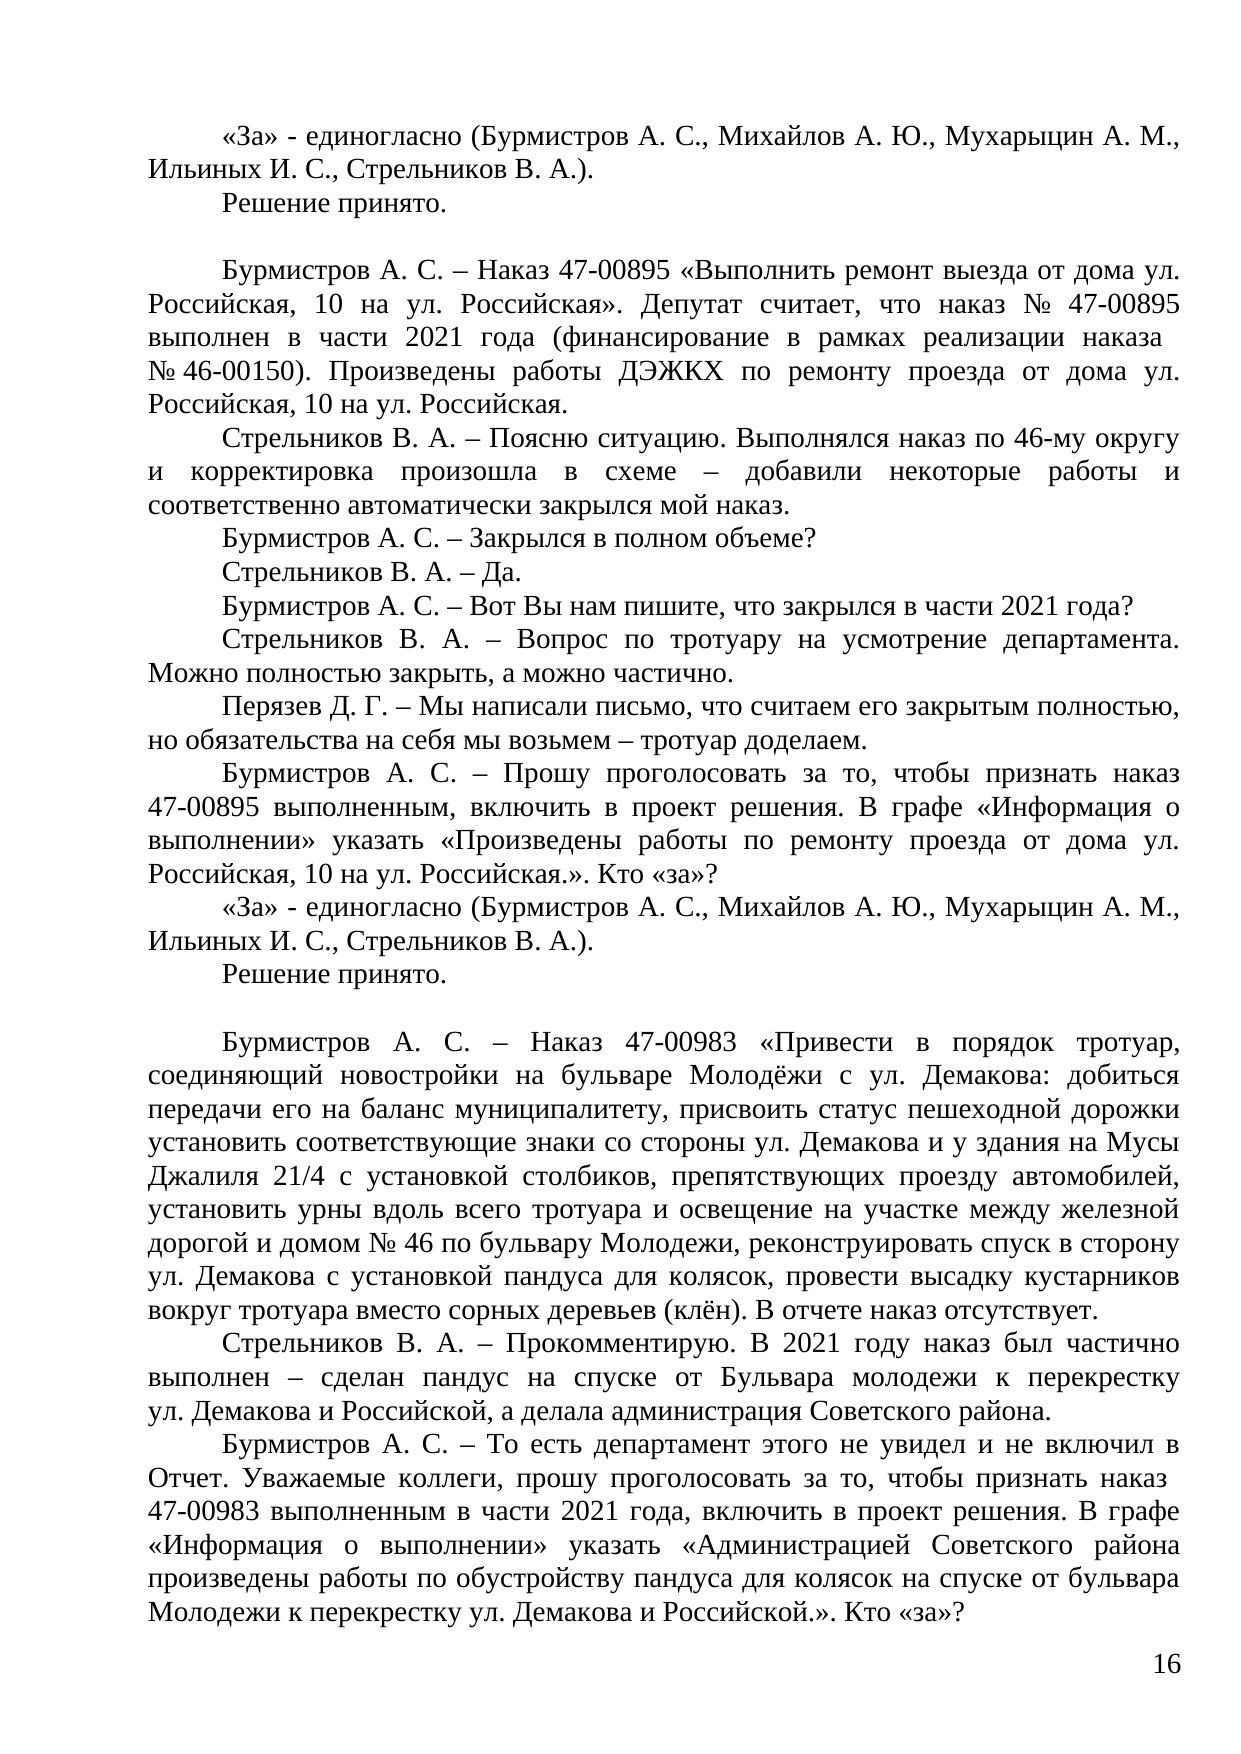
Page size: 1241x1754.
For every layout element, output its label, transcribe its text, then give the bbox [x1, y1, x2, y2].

text Бурмистров А. С. – Наказ 47-00983 «Привести в порядок тротуар, соединяющий новостройки на бульваре Молодёжи с ул. Демакова: добиться передачи его на баланс муниципалитету, присвоить статус пешеходной дорожки установить соответствующие знаки со стороны ул. Демакова и у здания на Мусы Джалиля 21/4 с установкой столбиков, препятствующих проезду автомобилей, установить урны вдоль всего тротуара и освещение на участке между железной дорогой и домом № 46 по бульвару Молодежи, реконструировать спуск в сторону ул. Демакова с установкой пандуса для колясок, провести высадку кустарников вокруг тротуара вместо сорных деревьев (клён). В отчете наказ отсутствует. [148, 1024, 1181, 1326]
text Решение принято. [148, 957, 1181, 990]
text Стрельников В. А. – Да. [148, 554, 1181, 588]
text «За» - единогласно (Бурмистров А. С., Михайлов А. Ю., Мухарыцин А. М., Ильиных И. С., Стрельников В. А.). [148, 889, 1181, 957]
text Бурмистров А. С. – То есть департамент этого не увидел и не включил в Отчет. Уважаемые коллеги, прошу проголосовать за то, чтобы признать наказ 47-00983 выполненным в части 2021 года, включить в проект решения. В графе «Информация о выполнении» указать «Администрацией Советского района произведены работы по обустройству пандуса для колясок на спуске от бульвара Молодежи к перекрестку ул. Демакова и Российской.». Кто «за»? [148, 1426, 1181, 1627]
text Перязев Д. Г. – Мы написали письмо, что считаем его закрытым полностью, но обязательства на себя мы возьмем – тротуар доделаем. [148, 688, 1181, 755]
text «За» - единогласно (Бурмистров А. С., Михайлов А. Ю., Мухарыцин А. М., Ильиных И. С., Стрельников В. А.). [148, 118, 1181, 185]
text Бурмистров А. С. – Закрылся в полном объеме? [148, 521, 1181, 554]
text Бурмистров А. С. – Вот Вы нам пишите, что закрылся в части 2021 года? [148, 588, 1181, 621]
text Стрельников В. А. – Поясню ситуацию. Выполнялся наказ по 46-му округу и корректировка произошла в схеме – добавили некоторые работы и соответственно автоматически закрылся мой наказ. [148, 420, 1181, 521]
text Стрельников В. А. – Вопрос по тротуару на усмотрение департамента. Можно полностью закрыть, а можно частично. [148, 621, 1181, 688]
text Бурмистров А. С. – Прошу проголосовать за то, чтобы признать наказ 47-00895 выполненным, включить в проект решения. В графе «Информация о выполнении» указать «Произведены работы по ремонту проезда от дома ул. Российская, 10 на ул. Российская.». Кто «за»? [148, 755, 1181, 889]
text Решение принято. [148, 185, 1181, 219]
text Стрельников В. А. – Прокомментирую. В 2021 году наказ был частично выполнен – сделан пандус на спуске от Бульвара молодежи к перекрестку ул. Демакова и Российской, а делала администрация Советского района. [148, 1326, 1181, 1426]
text Бурмистров А. С. – Наказ 47-00895 «Выполнить ремонт выезда от дома ул. Российская, 10 на ул. Российская». Депутат считает, что наказ № 47-00895 выполнен в части 2021 года (финансирование в рамках реализации наказа № 46-00150). Произведены работы ДЭЖКХ по ремонту проезда от дома ул. Российская, 10 на ул. Российская. [148, 252, 1181, 420]
